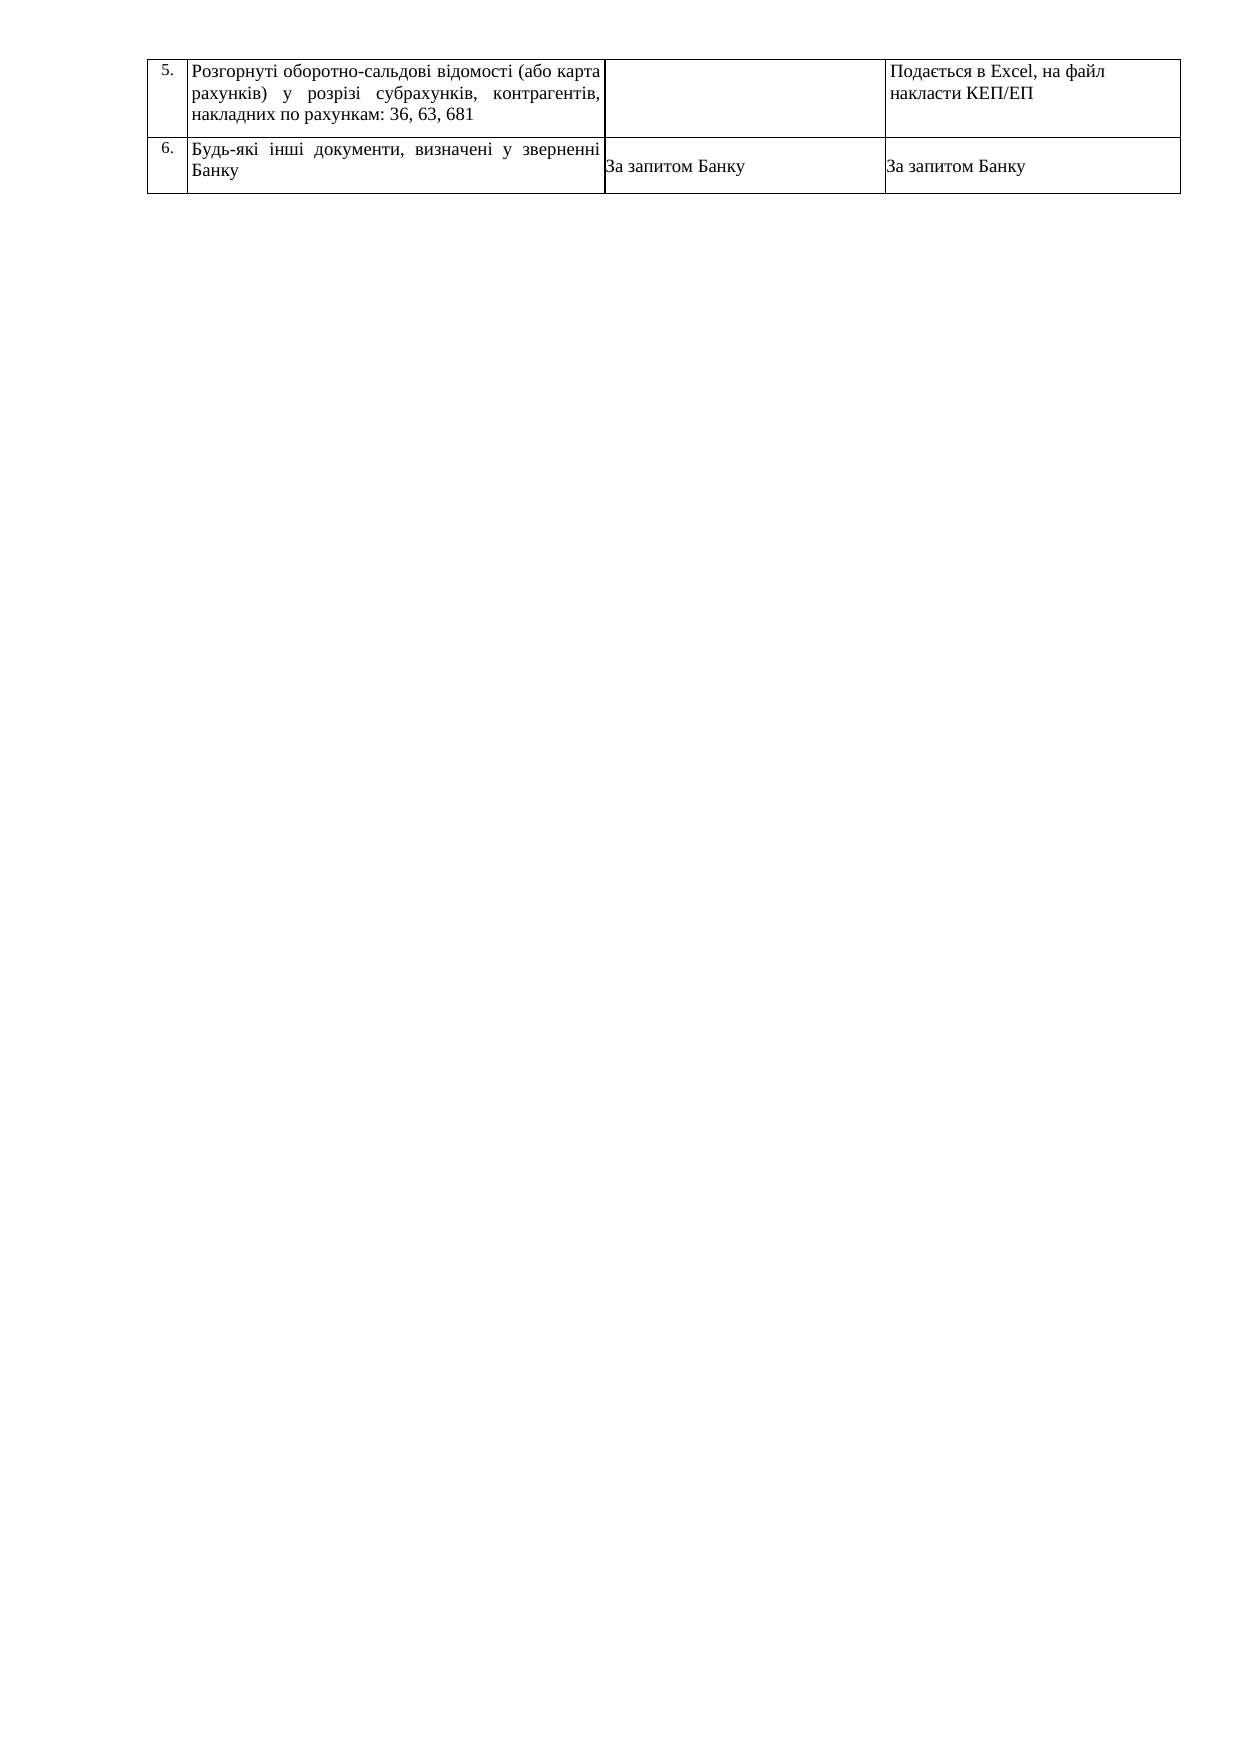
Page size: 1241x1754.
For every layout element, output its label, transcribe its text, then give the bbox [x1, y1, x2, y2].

table_cell 5. [148, 60, 187, 137]
table_cell Будь-які інші документи, визначені у зверненні Банку [188, 138, 604, 193]
table_cell За запитом Банку [606, 138, 885, 193]
table_cell За запитом Банку [886, 138, 1180, 193]
table_cell 6. [148, 138, 187, 193]
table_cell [606, 60, 885, 137]
table_cell Розгорнуті оборотно-сальдові відомості (або карта рахунків) у розрізі субрахунків, контрагентів, накладних по рахункам: 36, 63, 681 [188, 60, 604, 137]
table_cell Подається в Excel, на файл накласти КЕП/ЕП [886, 60, 1180, 137]
